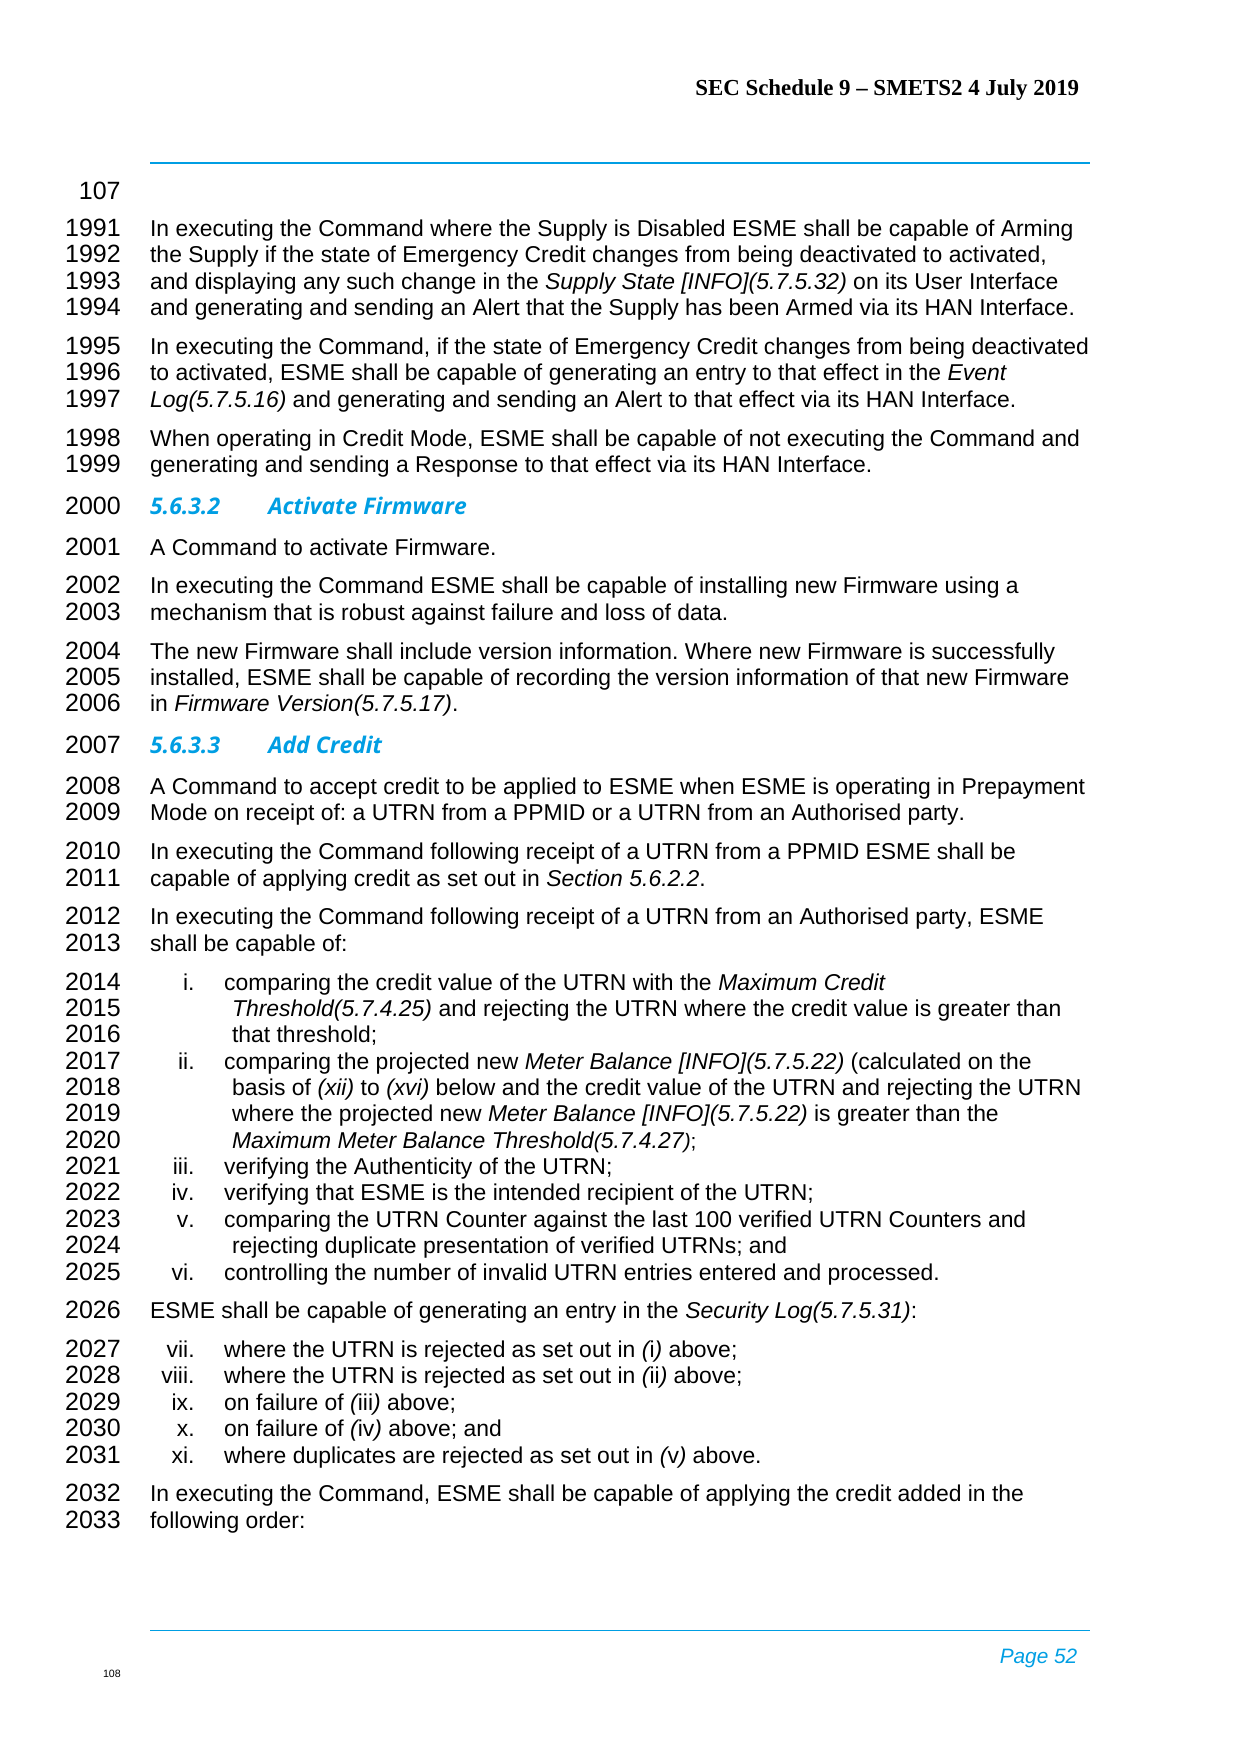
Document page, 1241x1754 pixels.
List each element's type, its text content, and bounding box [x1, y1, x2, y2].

text In executing the Command, ESME shall be capable of applying the credit added in the following order: [150, 1480, 1090, 1533]
text In executing the Command where the Supply is Disabled ESME shall be capable of Arming the Supply if the state of Emergency Credit changes from being deactivated to activated, and displaying any such change in the Supply State [INFO](5.7.5.32) on its User Interface and generating and sending an Alert that the Supply has been Armed via its HAN Interface. [150, 215, 1090, 321]
text comparing the UTRN Counter against the last 100 verified UTRN Counters and rejecting duplicate presentation of verified UTRNs; and [194, 1206, 1090, 1258]
text The new Firmware shall include version information. Where new Firmware is successfully installed, ESME shall be capable of recording the version information of that new Firmware in Firmware Version(5.7.5.17). [150, 638, 1090, 717]
text verifying the Authenticity of the UTRN; [194, 1153, 1090, 1179]
text In executing the Command following receipt of a UTRN from a PPMID ESME shall be capable of applying credit as set out in Section 5.6.2.2. [150, 838, 1090, 891]
text where duplicates are rejected as set out in (v) above. [194, 1442, 1090, 1468]
text on failure of (iii) above; [194, 1389, 1090, 1415]
text When operating in Credit Mode, ESME shall be capable of not executing the Command and generating and sending a Response to that effect via its HAN Interface. [150, 424, 1090, 477]
text A Command to activate Firmware. [150, 533, 1090, 560]
text In executing the Command, if the state of Emergency Credit changes from being deactivated to activated, ESME shall be capable of generating an entry to that effect in the Event Log(5.7.5.16) and generating and sending an Alert to that effect via its HAN Interface. [150, 333, 1090, 412]
text In executing the Command following receipt of a UTRN from an Authorised party, ESME shall be capable of: [150, 903, 1090, 956]
text ESME shall be capable of generating an entry in the Security Log(5.7.5.31): [150, 1297, 1090, 1324]
text verifying that ESME is the intended recipient of the UTRN; [194, 1179, 1090, 1206]
text controlling the number of invalid UTRN entries entered and processed. [194, 1258, 1090, 1285]
text on failure of (iv) above; and [194, 1415, 1090, 1442]
list comparing the credit value of the UTRN with the Maximum Credit Threshold(5.7.4.25) and rejecting the UTRN where the credit value is greater than that threshold; [194, 968, 1090, 1048]
subtitle Add Credit [150, 729, 1090, 760]
subtitle Activate Firmware [150, 490, 1090, 521]
text where the UTRN is rejected as set out in (ii) above; [194, 1362, 1090, 1389]
text comparing the projected new Meter Balance [INFO](5.7.5.22) (calculated on the basis of (xii) to (xvi) below and the credit value of the UTRN and rejecting the UTRN where the projected new Meter Balance [INFO](5.7.5.22) is greater than the Maximum Meter Balance Threshold(5.7.4.27); [194, 1048, 1090, 1153]
text A Command to accept credit to be applied to ESME when ESME is operating in Prepayment Mode on receipt of: a UTRN from a PPMID or a UTRN from an Authorised party. [150, 773, 1090, 826]
text In executing the Command ESME shall be capable of installing new Firmware using a mechanism that is robust against failure and loss of data. [150, 572, 1090, 625]
text where the UTRN is rejected as set out in (i) above; [194, 1336, 1090, 1362]
